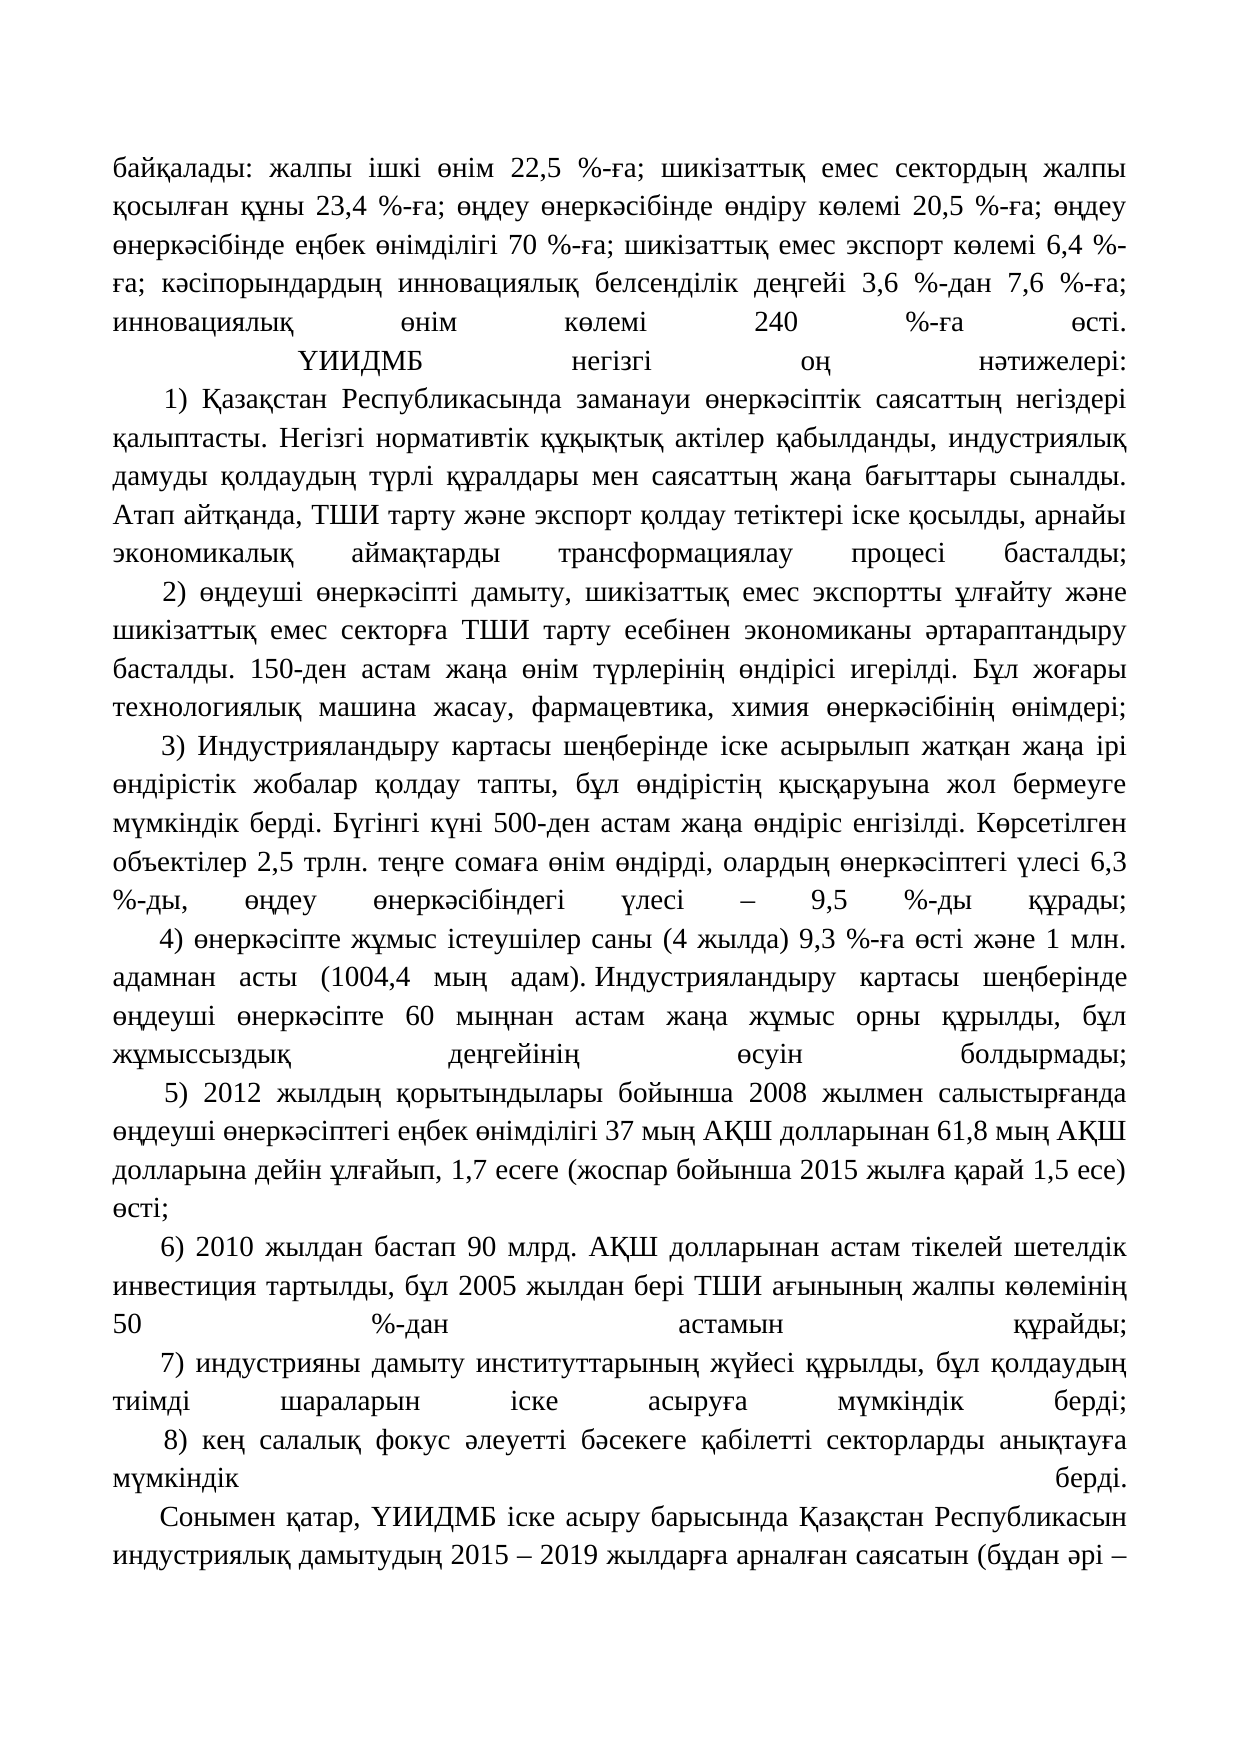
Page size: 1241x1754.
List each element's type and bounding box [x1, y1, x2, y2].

text [112, 150, 1128, 1571]
